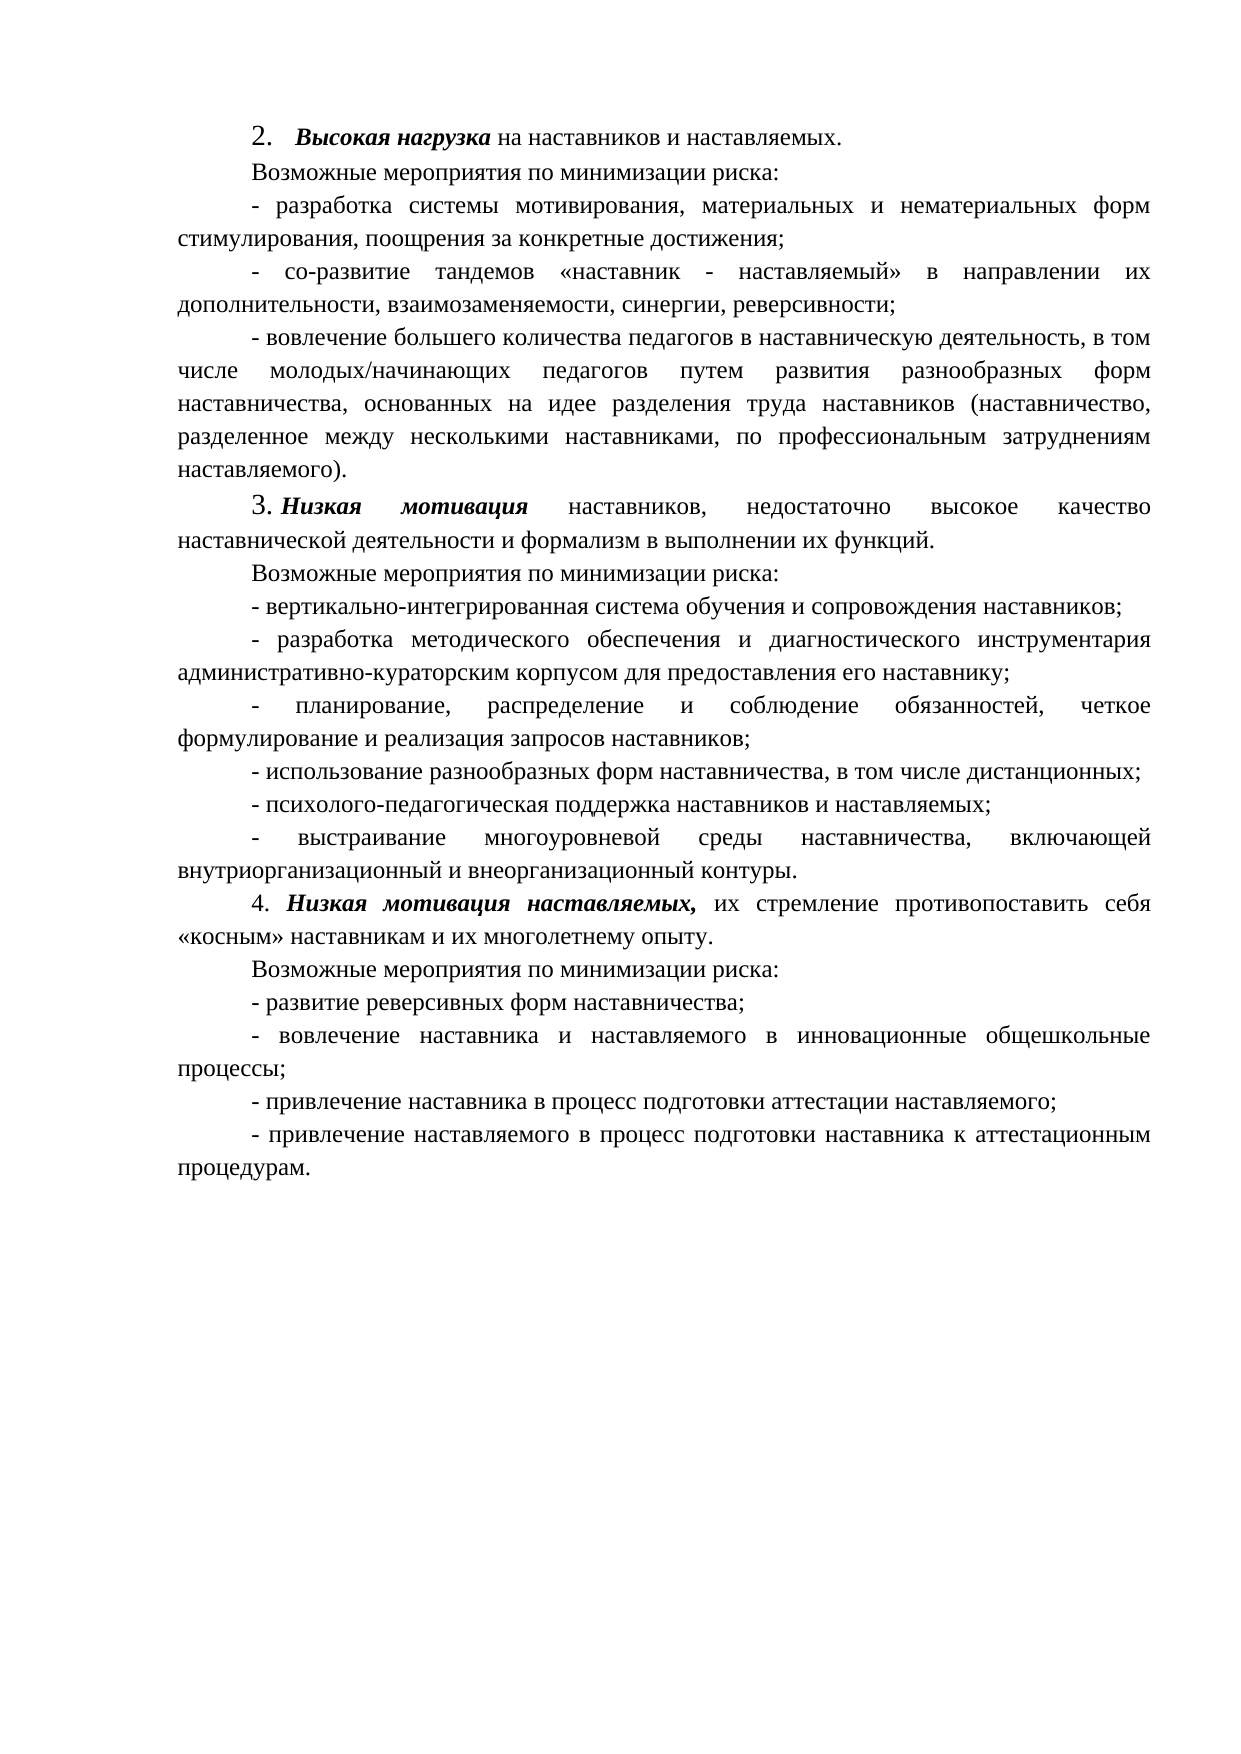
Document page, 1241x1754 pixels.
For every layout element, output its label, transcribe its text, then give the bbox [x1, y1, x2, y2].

text - разработка системы мотивирования, материальных и нематериальных форм стимулирования, поощрения за конкретные достижения; [177, 190, 1152, 251]
text - разработка методического обеспечения и диагностического инструментария административно-кураторским корпусом для предоставления его наставнику; [177, 624, 1152, 686]
text - привлечение наставляемого в процесс подготовки наставника к аттестационным процедурам. [177, 1119, 1152, 1181]
text - развитие реверсивных форм наставничества; [177, 987, 1152, 1016]
text - вертикально-интегрированная система обучения и сопровождения наставников; [177, 591, 1152, 619]
text 4. Низкая мотивация наставляемых, их стремление противопоставить себя «косным» наставникам и их многолетнему опыту. [177, 888, 1152, 950]
text Возможные мероприятия по минимизации риска: [177, 157, 1152, 185]
text - со-развитие тандемов «наставник - наставляемый» в направлении их дополнительности, взаимозаменяемости, синергии, реверсивности; [177, 256, 1152, 317]
text - вовлечение наставника и наставляемого в инновационные общешкольные процессы; [177, 1020, 1152, 1082]
text - вовлечение большего количества педагогов в наставническую деятельность, в том числе молодых/начинающих педагогов путем развития разнообразных форм наставничества, основанных на идее разделения труда наставников (наставничество, разделенное между несколькими наставниками, по профессиональным затруднениям наставляемого). [177, 322, 1152, 483]
text - использование разнообразных форм наставничества, в том числе дистанционных; [177, 756, 1152, 784]
text - планирование, распределение и соблюдение обязанностей, четкое формулирование и реализация запросов наставников; [177, 690, 1152, 752]
list Низкая мотивация наставников, недостаточно высокое качество наставнической деятельности и формализм в выполнении их функций. [177, 487, 1152, 553]
text - психолого-педагогическая поддержка наставников и наставляемых; [177, 789, 1152, 818]
text Возможные мероприятия по минимизации риска: [177, 954, 1152, 983]
text - выстраивание многоуровневой среды наставничества, включающей внутриорганизационный и внеорганизационный контуры. [177, 822, 1152, 884]
list Высокая нагрузка на наставников и наставляемых. [177, 118, 1152, 152]
text - привлечение наставника в процесс подготовки аттестации наставляемого; [177, 1086, 1152, 1115]
text Возможные мероприятия по минимизации риска: [177, 558, 1152, 586]
